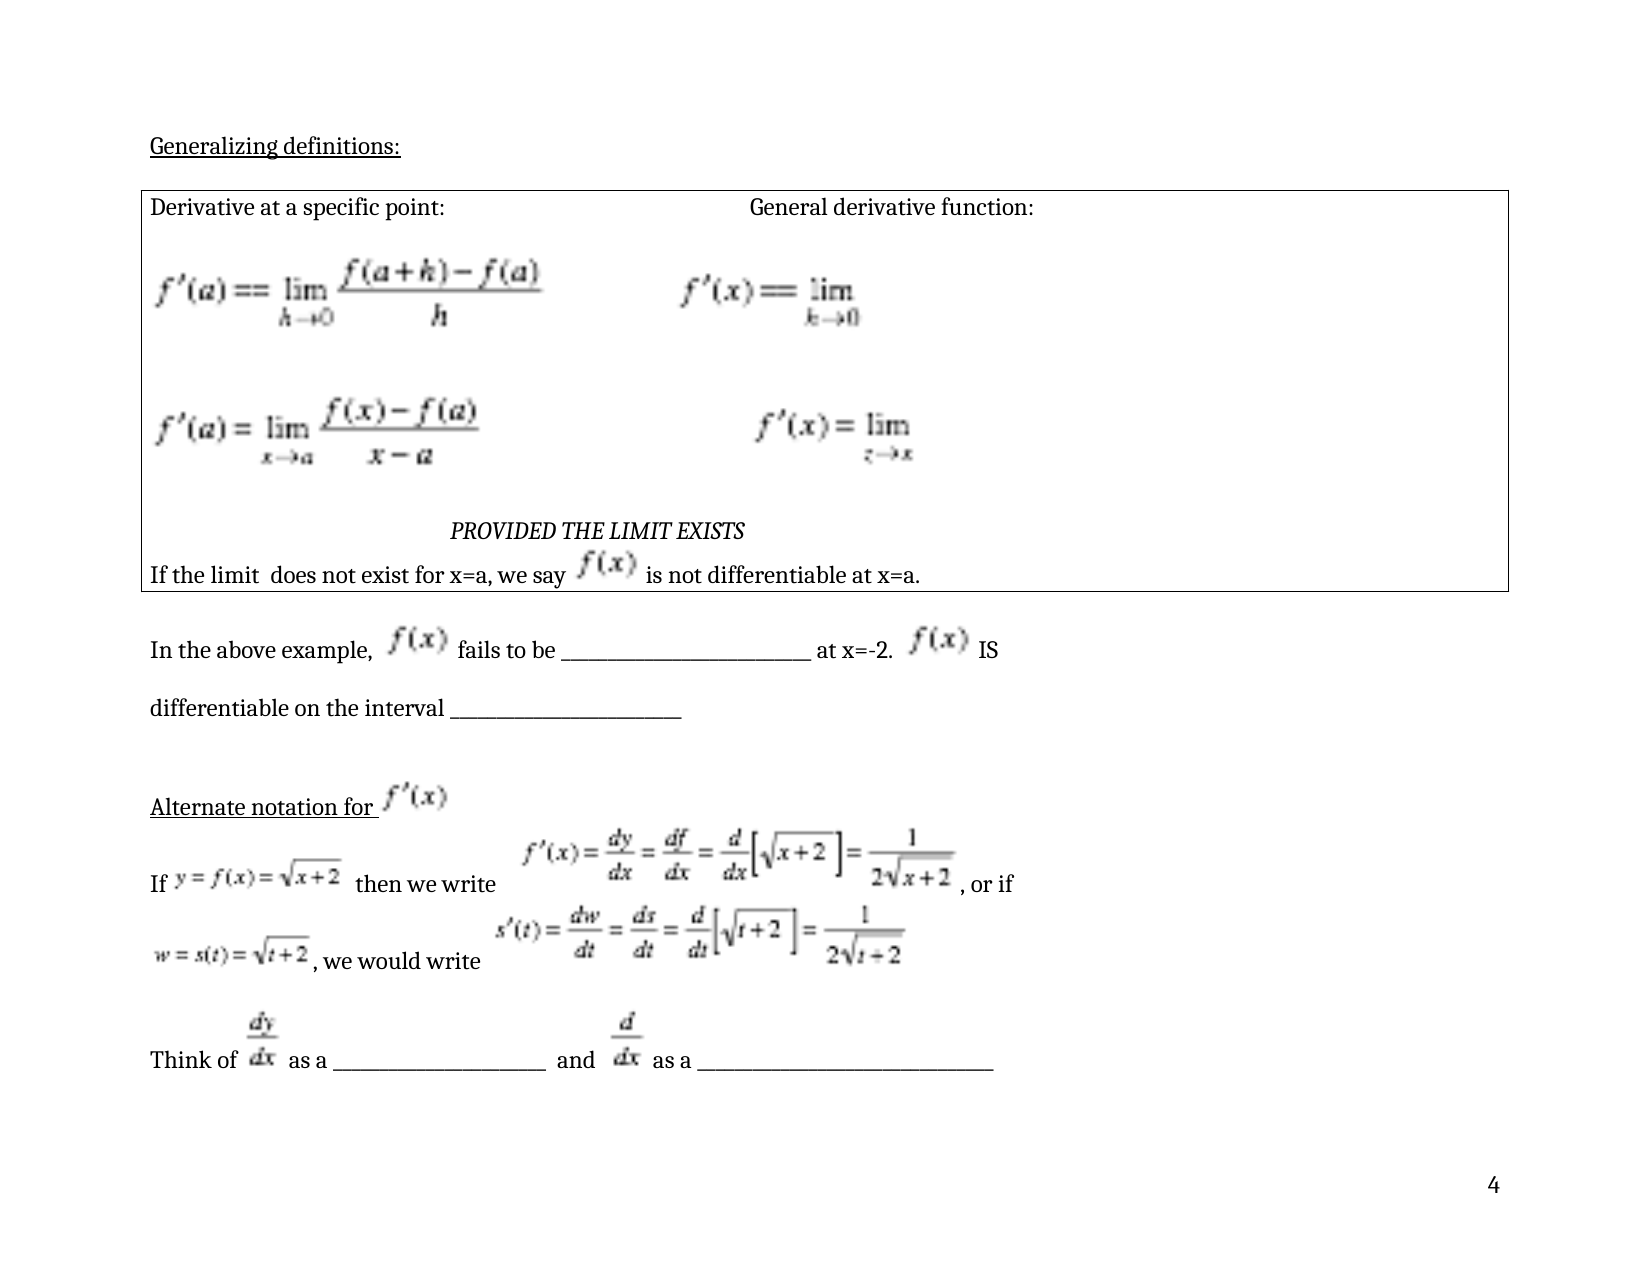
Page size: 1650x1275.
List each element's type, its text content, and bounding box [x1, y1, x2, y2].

picture [242, 1004, 283, 1069]
picture [150, 934, 313, 970]
picture [150, 249, 549, 331]
picture [518, 821, 960, 892]
picture [491, 898, 909, 970]
text Generalizing definitions: [150, 132, 1500, 161]
picture [572, 545, 641, 583]
picture [606, 1004, 648, 1069]
text Derivative at a specific point: General derivative function: [142, 191, 1508, 221]
picture [171, 857, 345, 892]
text Think of as a _______________________ and as a ________________________________ [150, 1004, 1500, 1074]
picture [750, 407, 921, 469]
text Alternate notation for [150, 780, 1500, 821]
picture [675, 272, 867, 331]
text differentiable on the interval _________________________ [150, 694, 1500, 723]
text PROVIDED THE LIMIT EXISTS [150, 498, 1500, 542]
picture [383, 621, 452, 659]
picture [904, 621, 973, 659]
picture [378, 780, 451, 815]
text In the above example, fails to be ___________________________ at x=-2. IS [150, 621, 1500, 665]
picture [150, 388, 484, 469]
text If the limit does not exist for x=a, we say is not differentiable at x=a. [142, 542, 1508, 591]
